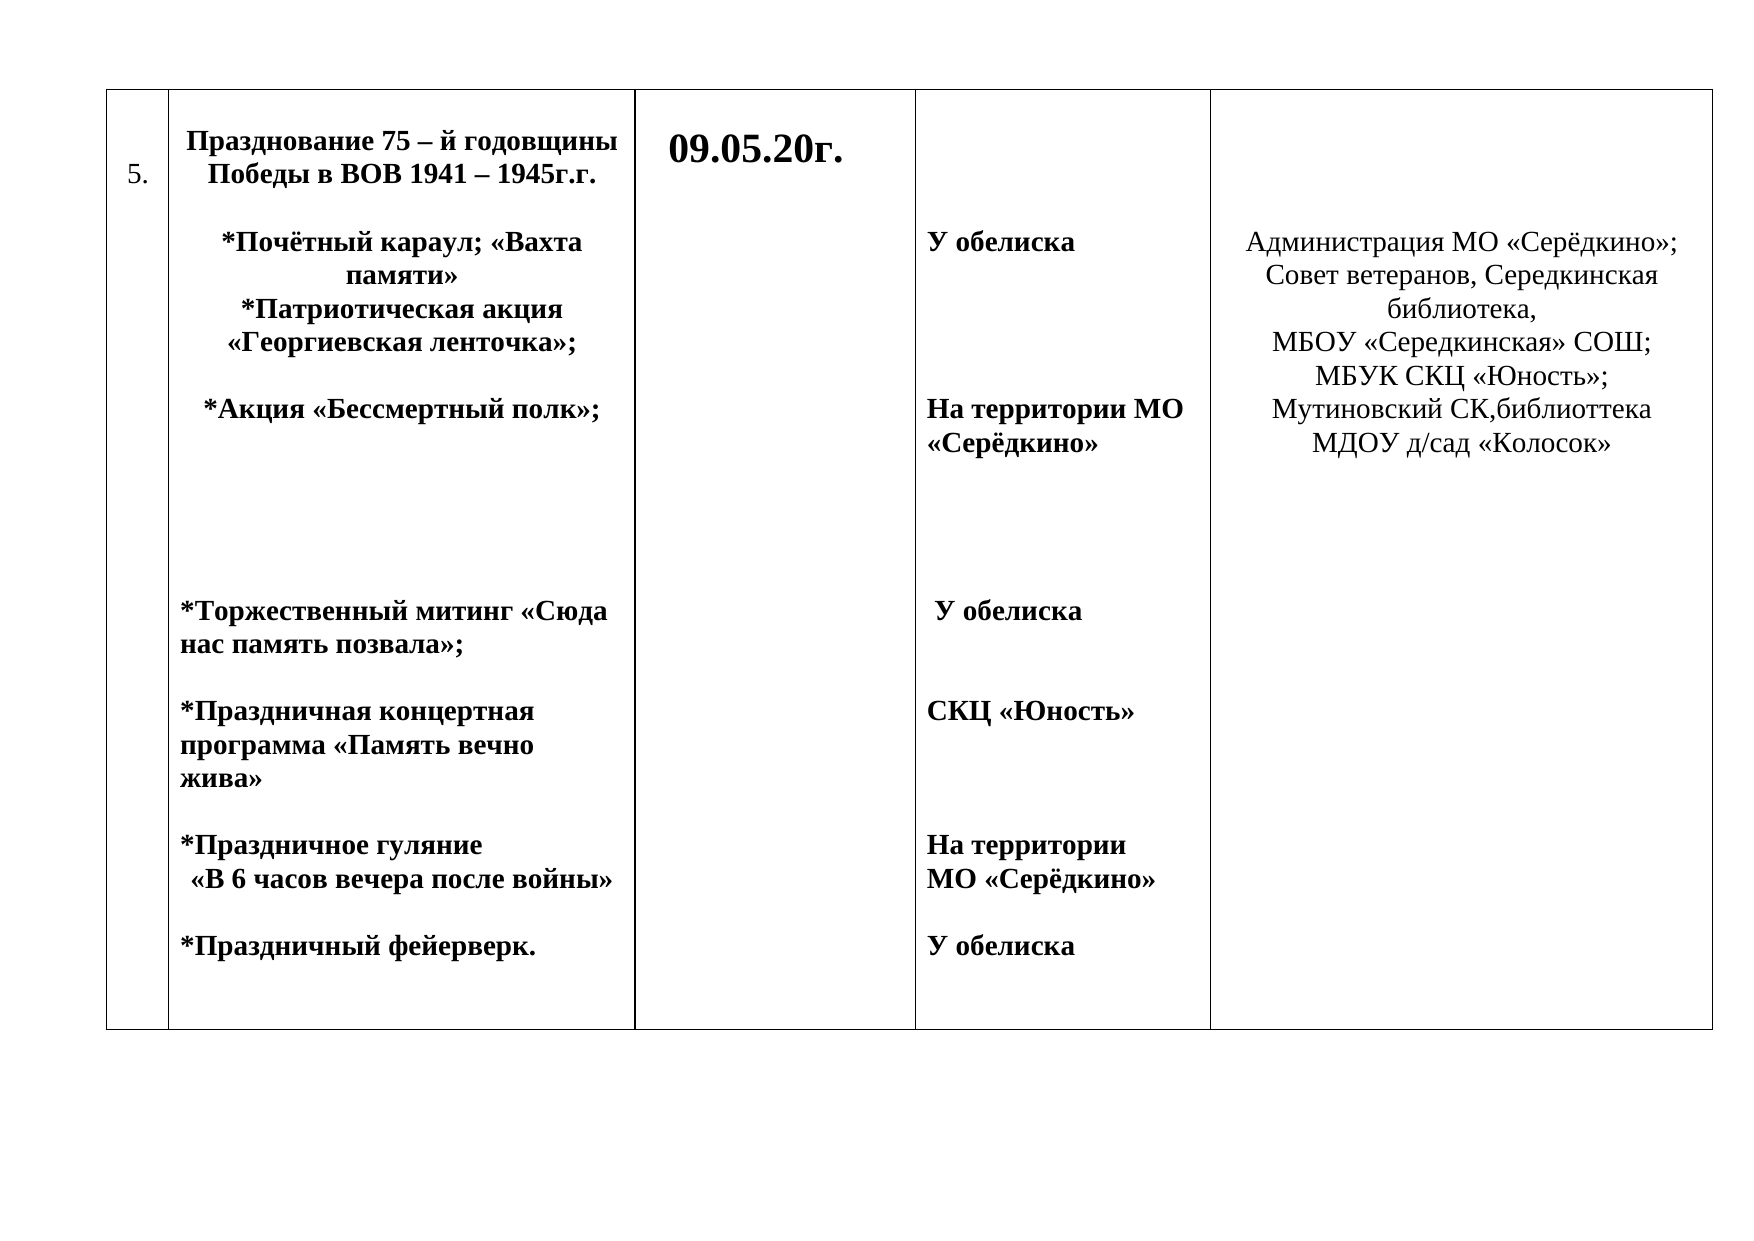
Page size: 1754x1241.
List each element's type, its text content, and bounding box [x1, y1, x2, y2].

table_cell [1211, 90, 1712, 1029]
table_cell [916, 90, 1210, 1029]
table_cell 5. [107, 90, 168, 1029]
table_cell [169, 90, 634, 1029]
table_cell 09.05.20г. [636, 90, 915, 1029]
